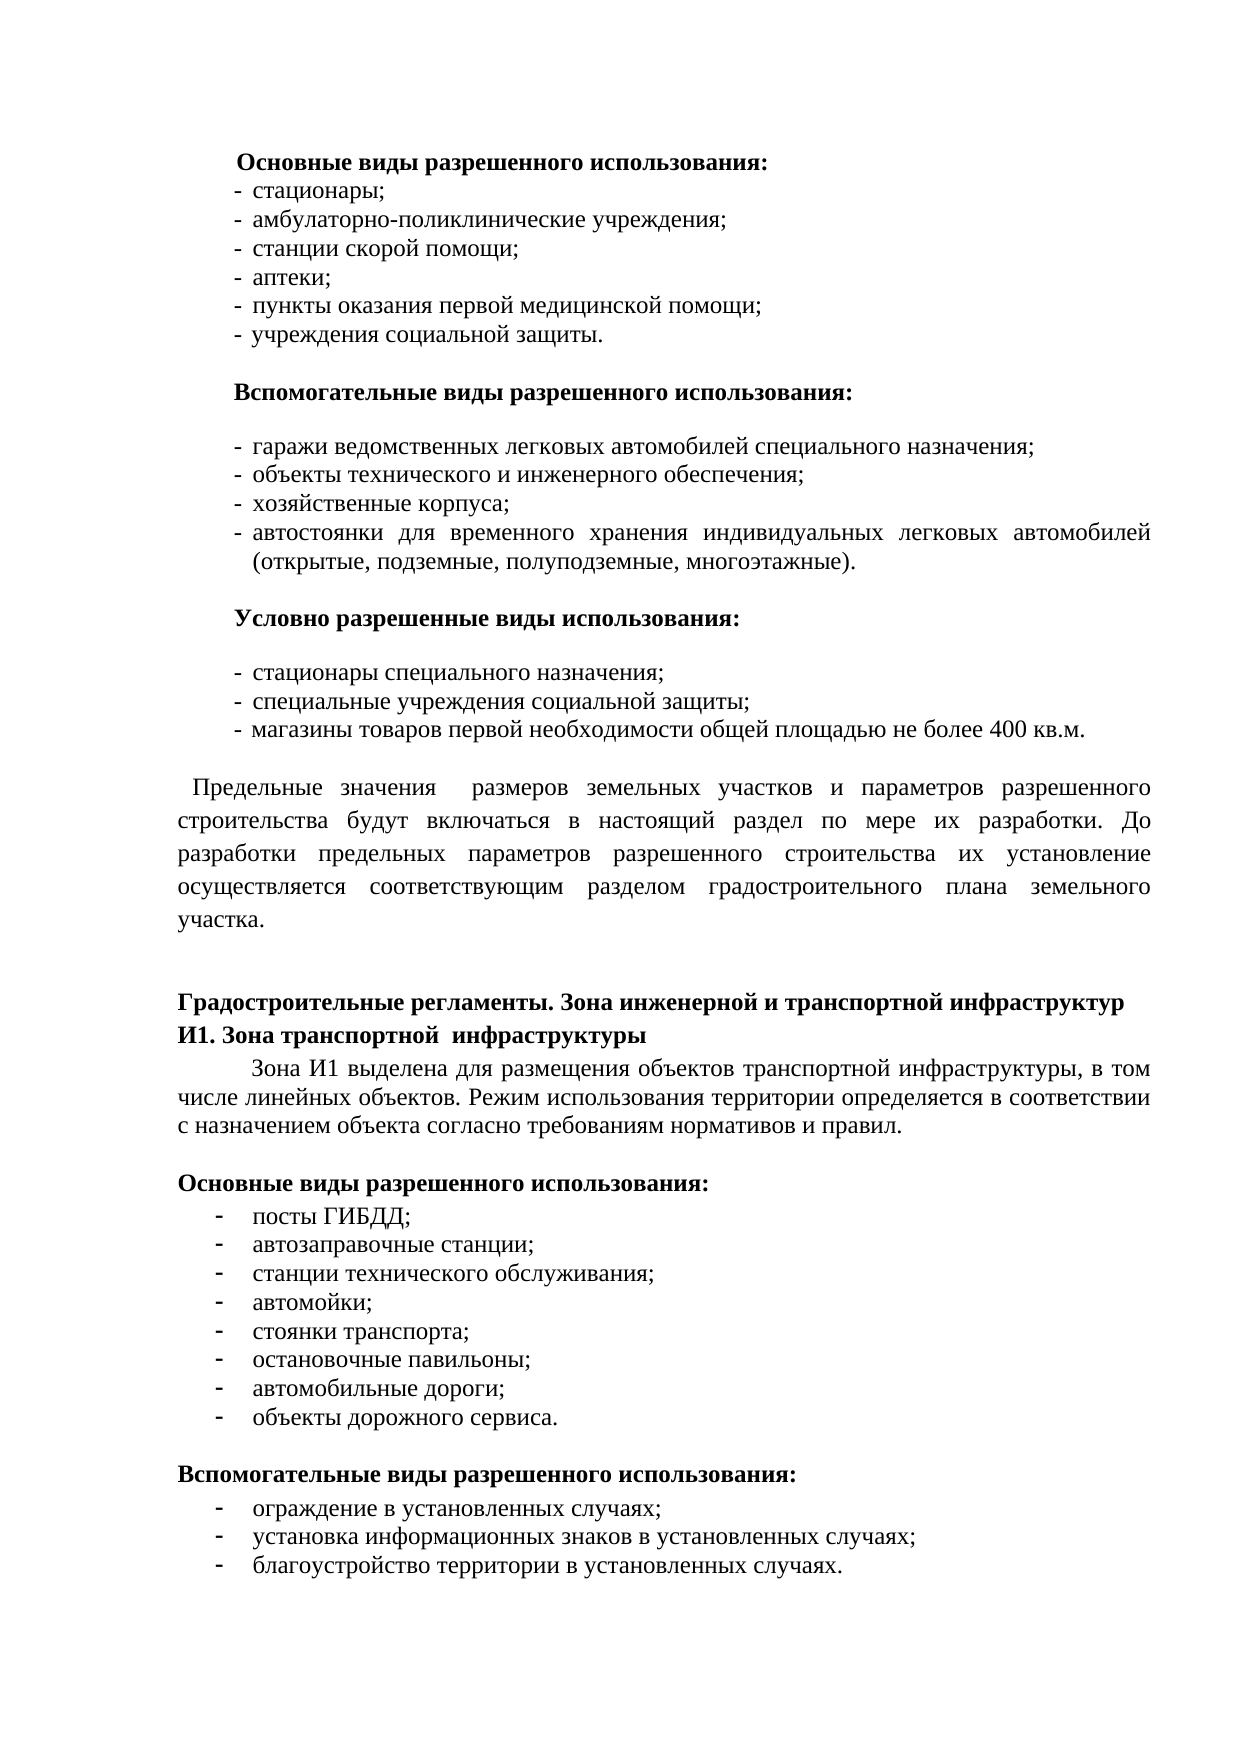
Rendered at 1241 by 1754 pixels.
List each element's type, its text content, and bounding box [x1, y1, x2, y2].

list посты ГИБДД; [215, 1201, 1152, 1229]
text Основные виды разрешенного использования: [177, 1168, 1152, 1197]
list автомобильные дороги; [215, 1373, 1152, 1402]
list хозяйственные корпуса; [233, 488, 1152, 517]
list автомойки; [215, 1287, 1152, 1316]
list учреждения социальной защиты. [233, 319, 1152, 348]
list магазины товаров первой необходимости общей площадью не более 400 кв.м. [233, 714, 1152, 743]
list гаражи ведомственных легковых автомобилей специального назначения; [233, 431, 1152, 459]
list благоустройство территории в установленных случаях. [215, 1550, 1152, 1579]
list амбулаторно-поликлинические учреждения; [233, 204, 1152, 233]
list автостоянки для временного хранения индивидуальных легковых автомобилей (открытые, подземные, полуподземные, многоэтажные). [233, 517, 1152, 574]
list объекты дорожного сервиса. [215, 1402, 1152, 1431]
list объекты технического и инженерного обеспечения; [233, 459, 1152, 488]
text Основные виды разрешенного использования: [177, 147, 1152, 176]
list установка информационных знаков в установленных случаях; [215, 1521, 1152, 1550]
list специальные учреждения социальной защиты; [233, 686, 1152, 714]
list станции технического обслуживания; [215, 1258, 1152, 1287]
text Предельные значения размеров земельных участков и параметров разрешенного строительства будут включаться в настоящий раздел по мере их разработки. До разработки предельных параметров разрешенного строительства их установление осуществляется соответствующим разделом градостроительного плана земельного участка. [177, 772, 1152, 933]
list Вспомогательные виды разрешенного использования: [177, 377, 1152, 406]
list автозаправочные станции; [215, 1229, 1152, 1258]
list остановочные павильоны; [215, 1344, 1152, 1373]
list стоянки транспорта; [215, 1316, 1152, 1344]
list стационары специального назначения; [233, 657, 1152, 686]
list пункты оказания первой медицинской помощи; [233, 291, 1152, 319]
text Градостроительные регламенты. Зона инженерной и транспортной инфраструктур [177, 987, 1152, 1016]
list ограждение в установленных случаях; [215, 1493, 1152, 1521]
list аптеки; [233, 262, 1152, 291]
list стационары; [233, 176, 1152, 204]
text Вспомогательные виды разрешенного использования: [177, 1459, 1152, 1488]
text Зона И1 выделена для размещения объектов транспортной инфраструктуры, в том числе линейных объектов. Режим использования территории определяется в соответствии с назначением объекта согласно требованиям нормативов и правил. [177, 1053, 1152, 1139]
list станции скорой помощи; [233, 233, 1152, 262]
text И1. Зона транспортной инфраструктуры [177, 1020, 1152, 1048]
list Условно разрешенные виды использования: [177, 603, 1152, 632]
